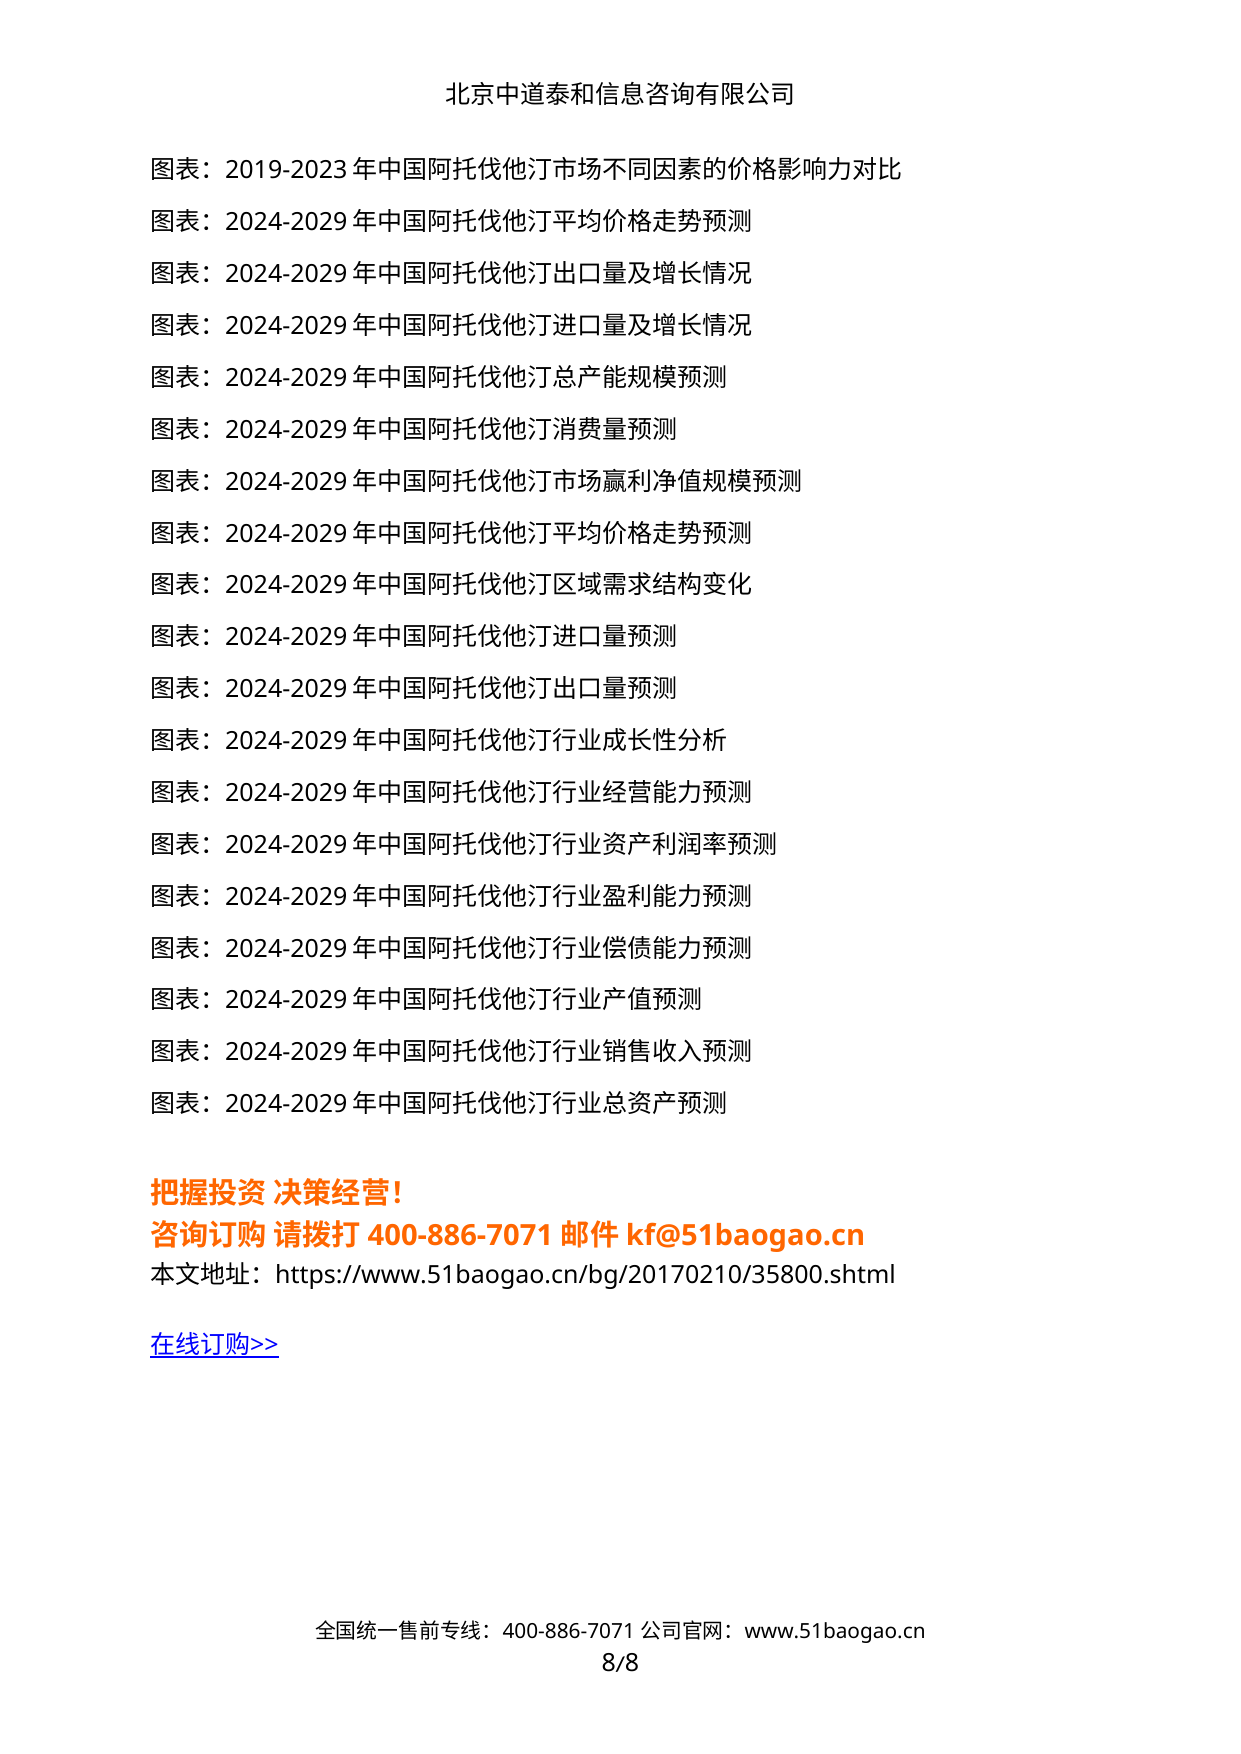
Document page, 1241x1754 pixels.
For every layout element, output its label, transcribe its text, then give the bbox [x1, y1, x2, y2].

text 在线订购>> [150, 1291, 1090, 1361]
text 图表：2024-2029年中国阿托伐他汀消费量预测 [150, 409, 1090, 446]
text 图表：2019-2023年中国阿托伐他汀市场不同因素的价格影响力对比 [150, 150, 1090, 186]
text 图表：2024-2029年中国阿托伐他汀市场赢利净值规模预测 [150, 461, 1090, 497]
text 图表：2024-2029年中国阿托伐他汀进口量及增长情况 [150, 306, 1090, 342]
text 图表：2024-2029年中国阿托伐他汀行业成长性分析 [150, 721, 1090, 757]
text 图表：2024-2029年中国阿托伐他汀行业经营能力预测 [150, 772, 1090, 809]
text 图表：2024-2029年中国阿托伐他汀行业资产利润率预测 [150, 824, 1090, 861]
text 图表：2024-2029年中国阿托伐他汀行业偿债能力预测 [150, 928, 1090, 964]
text 图表：2024-2029年中国阿托伐他汀总产能规模预测 [150, 357, 1090, 394]
text 图表：2024-2029年中国阿托伐他汀行业销售收入预测 [150, 1032, 1090, 1068]
text 图表：2024-2029年中国阿托伐他汀行业产值预测 [150, 980, 1090, 1016]
text 把握投资 决策经营！咨询订购 请拨打 400-886-7071 邮件 kf@51baogao.cn本文地址：https://www.51baogao.cn/bg/20170210/35800.shtml [150, 1136, 1090, 1291]
text 图表：2024-2029年中国阿托伐他汀平均价格走势预测 [150, 513, 1090, 549]
text 图表：2024-2029年中国阿托伐他汀出口量预测 [150, 669, 1090, 705]
text 图表：2024-2029年中国阿托伐他汀进口量预测 [150, 617, 1090, 653]
text 图表：2024-2029年中国阿托伐他汀平均价格走势预测 [150, 202, 1090, 238]
text 图表：2024-2029年中国阿托伐他汀出口量及增长情况 [150, 254, 1090, 290]
text 图表：2024-2029年中国阿托伐他汀区域需求结构变化 [150, 565, 1090, 601]
text 图表：2024-2029年中国阿托伐他汀行业盈利能力预测 [150, 876, 1090, 912]
text 图表：2024-2029年中国阿托伐他汀行业总资产预测 [150, 1084, 1090, 1120]
